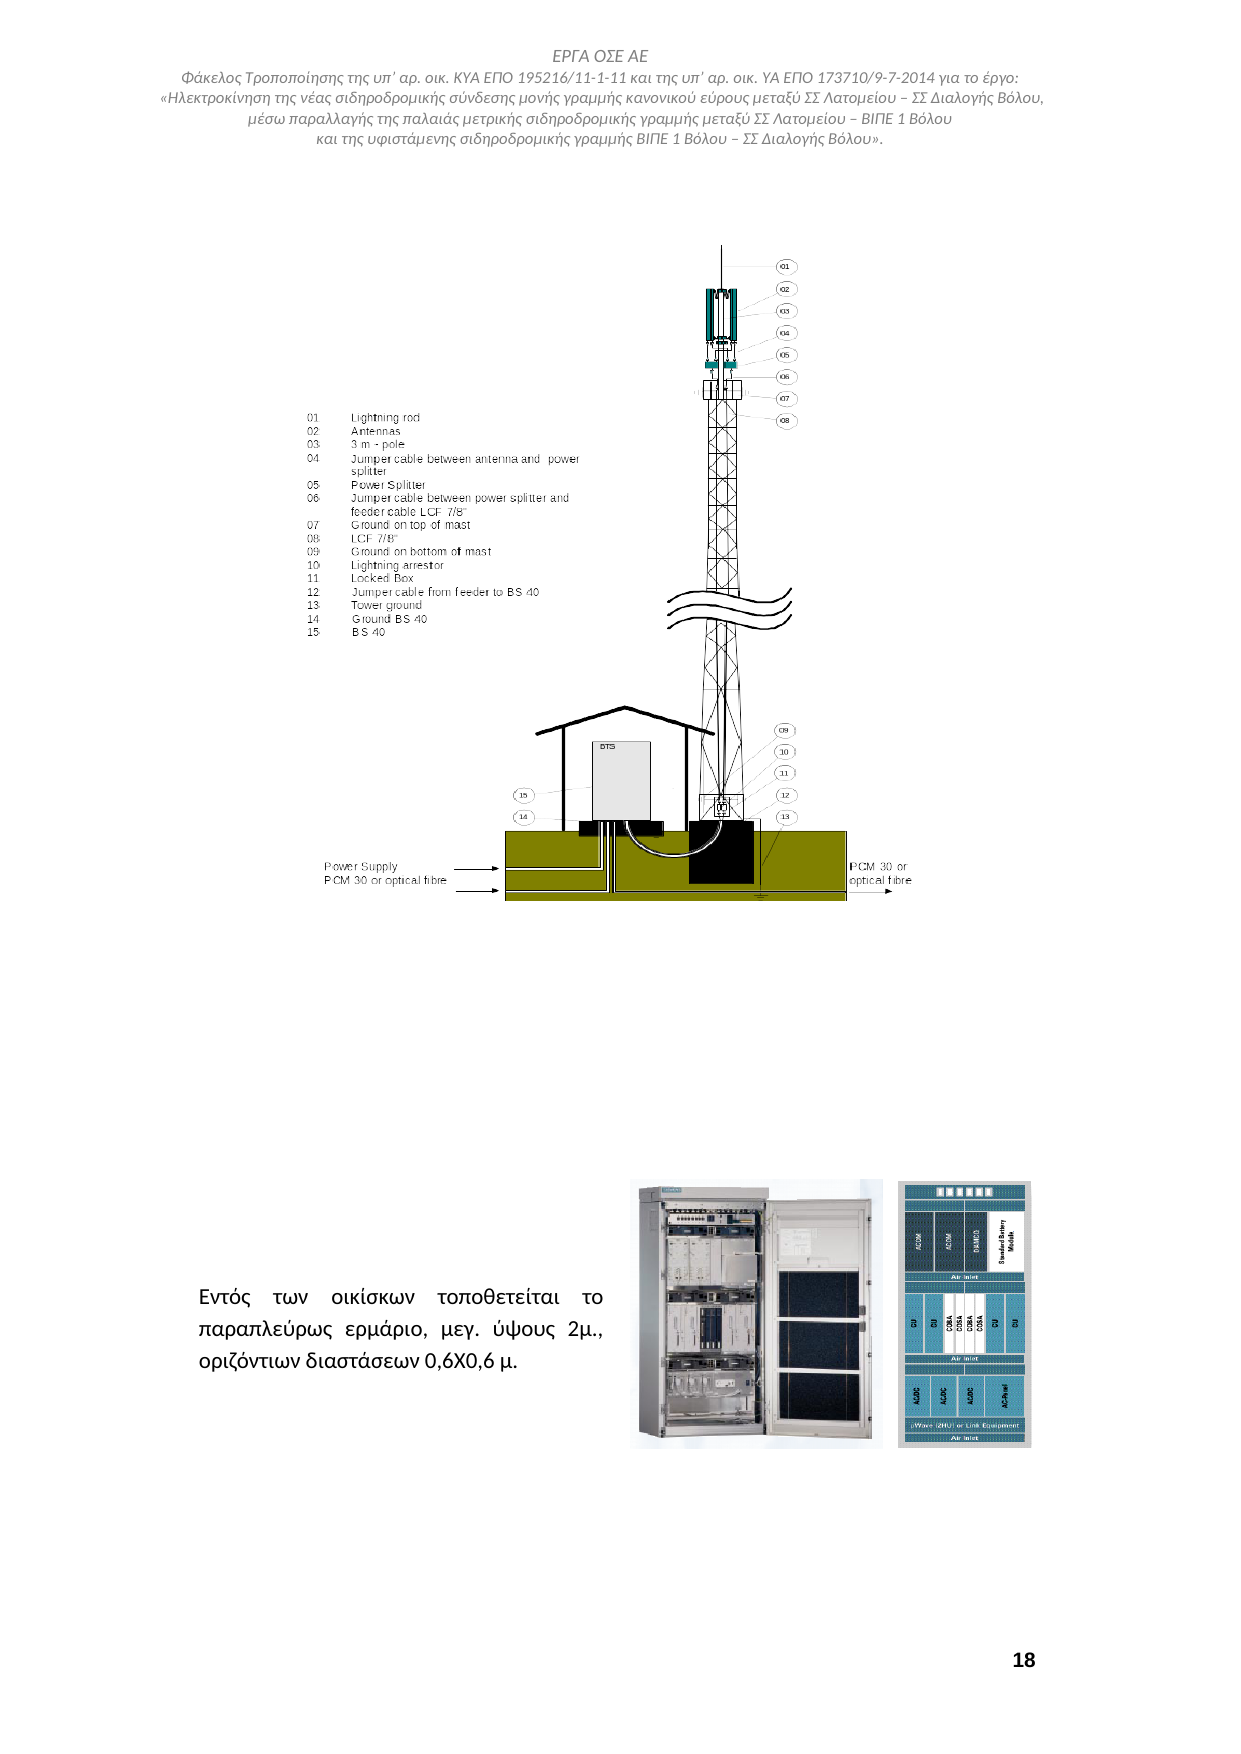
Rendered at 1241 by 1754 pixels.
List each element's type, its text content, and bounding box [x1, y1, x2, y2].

picture [897, 1180, 1032, 1448]
table_header [615, 1161, 1042, 1463]
table_header Εντός των οικίσκων τοποθετείται το παραπλεύρως ερμάριο, μεγ. ύψους 2μ., οριζόντιων διαστάσεων 0,6Χ0,6 μ. [188, 1161, 615, 1463]
picture [630, 1179, 883, 1449]
